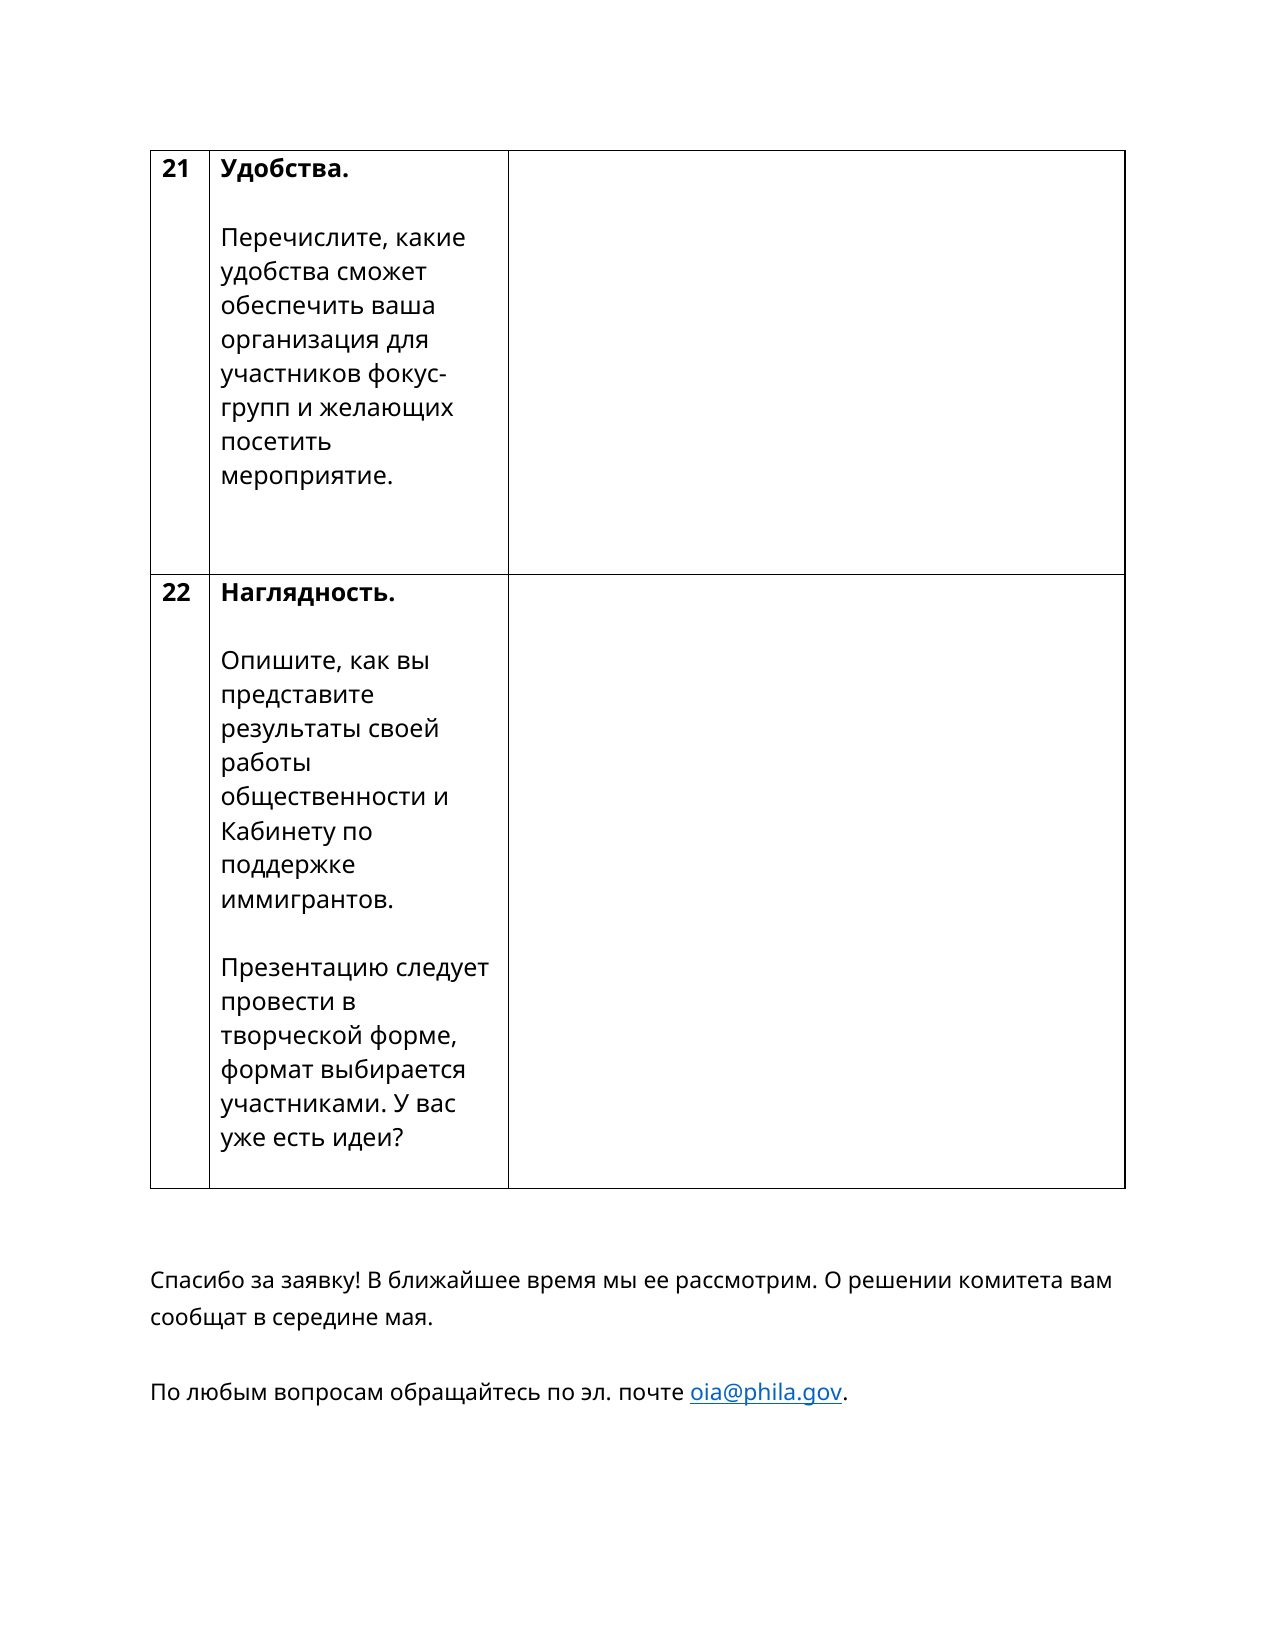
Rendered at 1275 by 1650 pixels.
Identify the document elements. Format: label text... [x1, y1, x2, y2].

table_cell 21 [151, 151, 209, 574]
table_cell Наглядность. Опишите, как вы представите результаты своей работы общественности и Кабинету по поддержке иммигрантов. Презентацию следует провести в творческой форме, формат выбирается участниками. У вас уже есть идеи? [210, 575, 508, 1188]
text По любым вопросам обращайтесь по эл. почте oia@phila.gov. [150, 1376, 1125, 1408]
table_cell [509, 151, 1124, 574]
table_cell Удобства. Перечислите, какие удобства сможет обеспечить ваша организация для участников фокус-групп и желающих посетить мероприятие. [210, 151, 508, 574]
table_cell 22 [151, 575, 209, 1188]
table_cell [509, 575, 1124, 1188]
text Спасибо за заявку! В ближайшее время мы ее рассмотрим. О решении комитета вам сообщат в середине мая. [150, 1264, 1125, 1333]
